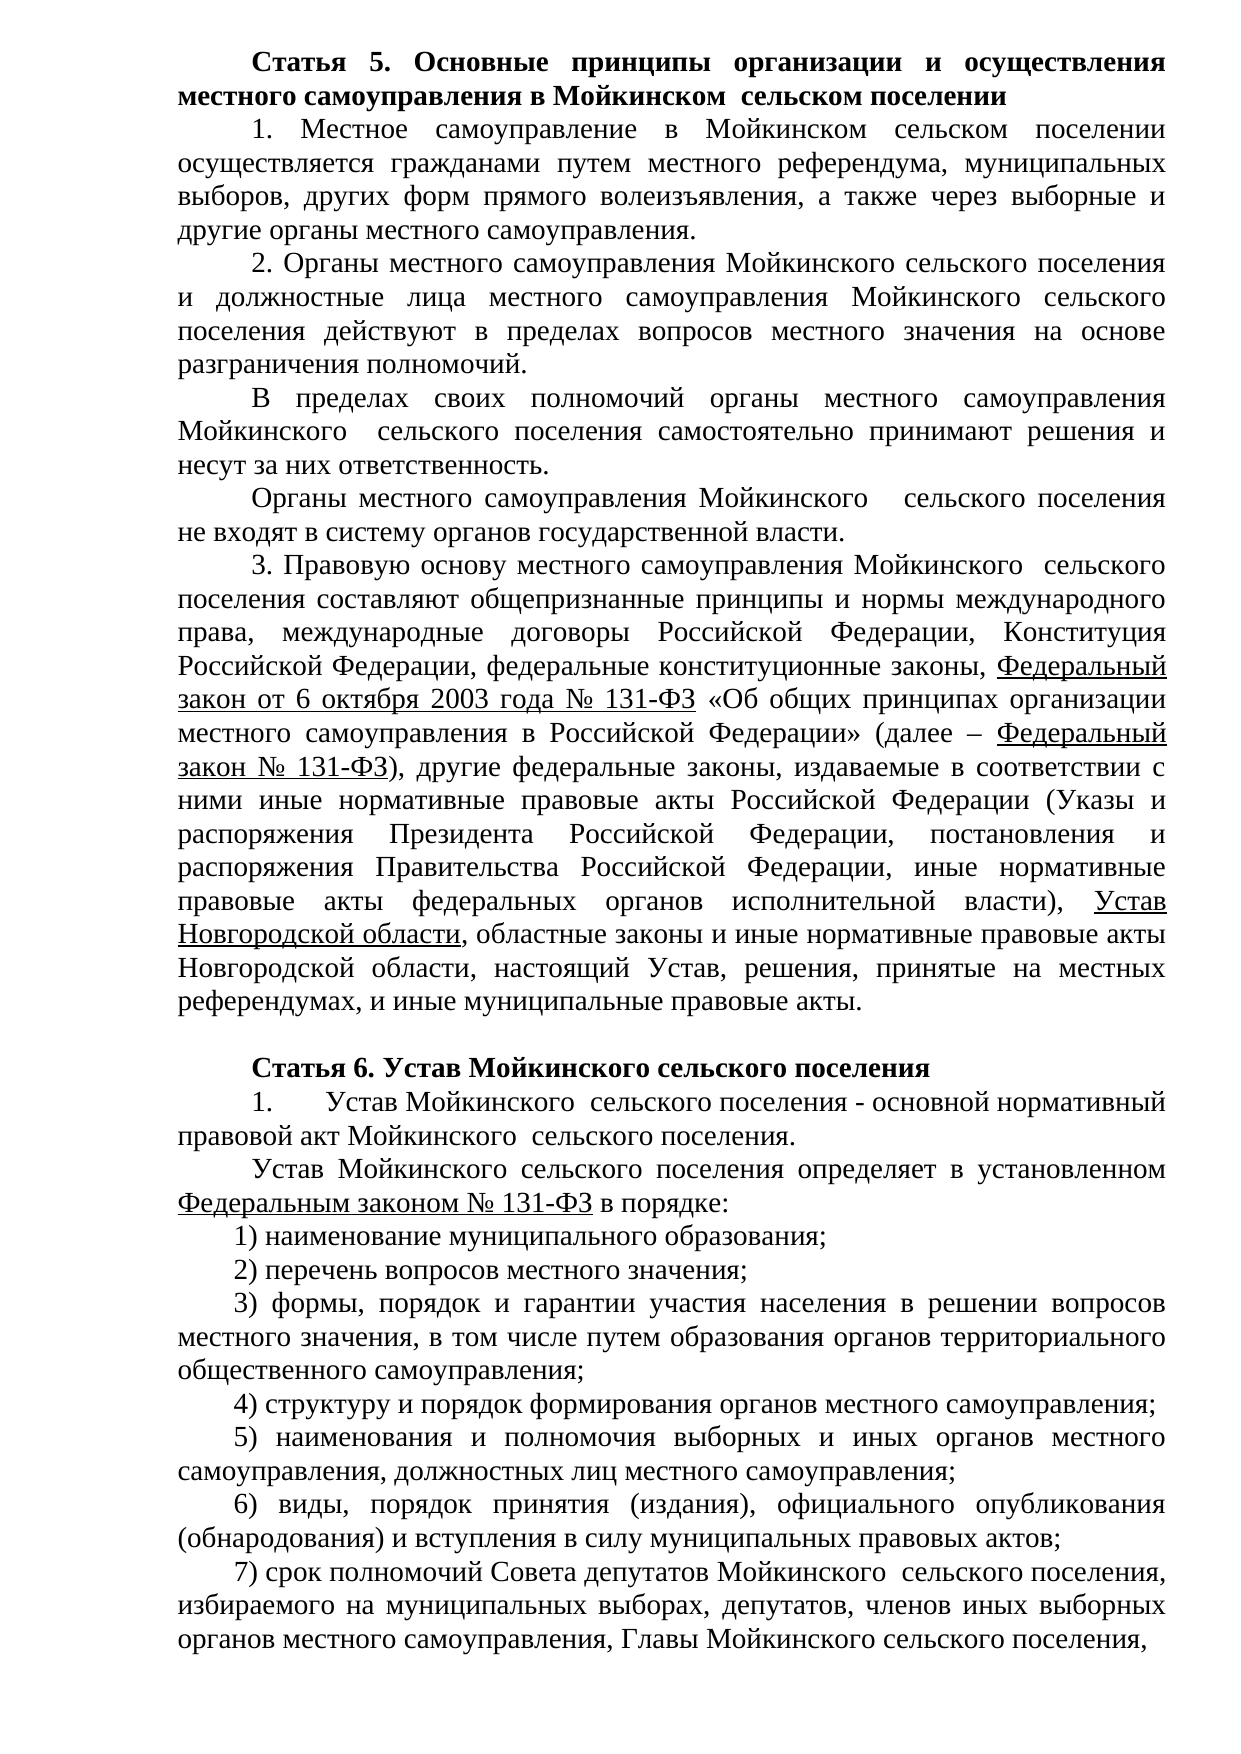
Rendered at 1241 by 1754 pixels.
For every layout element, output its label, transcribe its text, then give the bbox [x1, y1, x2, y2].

text Устав Мойкинского сельского поселения определяет в установленном Федеральным законом № 131-ФЗ в порядке: [177, 1151, 1167, 1218]
text 3) формы, порядок и гарантии участия населения в решении вопросов местного значения, в том числе путем образования органов территориального общественного самоуправления; [177, 1285, 1167, 1386]
text В пределах своих полномочий органы местного самоуправления Мойкинского сельского поселения самостоятельно принимают решения и несут за них ответственность. [177, 380, 1167, 480]
text 2) перечень вопросов местного значения; [177, 1252, 1167, 1285]
text Статья 6. Устав Мойкинского сельского поселения [177, 1051, 1167, 1084]
text Органы местного самоуправления Мойкинского сельского поселения не входят в систему органов государственной власти. [177, 480, 1167, 547]
text 3. Правовую основу местного самоуправления Мойкинского сельского поселения составляют общепризнанные принципы и нормы международного права, международные договоры Российской Федерации, Конституция Российской Федерации, федеральные конституционные законы, Федеральный закон от 6 октября 2003 года № 131-ФЗ «Об общих принципах организации местного самоуправления в Российской Федерации» (далее – Федеральный закон № 131-ФЗ), другие федеральные законы, издаваемые в соответствии с ними иные нормативные правовые акты Российской Федерации (Указы и распоряжения Президента Российской Федерации, постановления и распоряжения Правительства Российской Федерации, иные нормативные правовые акты федеральных органов исполнительной власти), Устав Новгородской области, областные законы и иные нормативные правовые акты Новгородской области, настоящий Устав, решения, принятые на местных референдумах, и иные муниципальные правовые акты. [177, 547, 1167, 1017]
text Статья 5. Основные принципы организации и осуществления местного самоуправления в Мойкинском сельском поселении [177, 44, 1167, 111]
text 1) наименование муниципального образования; [177, 1218, 1167, 1252]
text 6) виды, порядок принятия (издания), официального опубликования (обнародования) и вступления в силу муниципальных правовых актов; [177, 1487, 1167, 1554]
list Устав Мойкинского сельского поселения - основной нормативный правовой акт Мойкинского сельского поселения. [177, 1084, 1167, 1151]
text 2. Органы местного самоуправления Мойкинского сельского поселения и должностные лица местного самоуправления Мойкинского сельского поселения действуют в пределах вопросов местного значения на основе разграничения полномочий. [177, 246, 1167, 380]
text 4) структуру и порядок формирования органов местного самоуправления; [177, 1386, 1167, 1419]
text 1. Местное самоуправление в Мойкинском сельском поселении осуществляется гражданами путем местного референдума, муниципальных выборов, других форм прямого волеизъявления, а также через выборные и другие органы местного самоуправления. [177, 111, 1167, 246]
text 5) наименования и полномочия выборных и иных органов местного самоуправления, должностных лиц местного самоуправления; [177, 1419, 1167, 1487]
text 7) срок полномочий Совета депутатов Мойкинского сельского поселения, избираемого на муниципальных выборах, депутатов, членов иных выборных органов местного самоуправления, Главы Мойкинского сельского поселения, [177, 1554, 1167, 1654]
